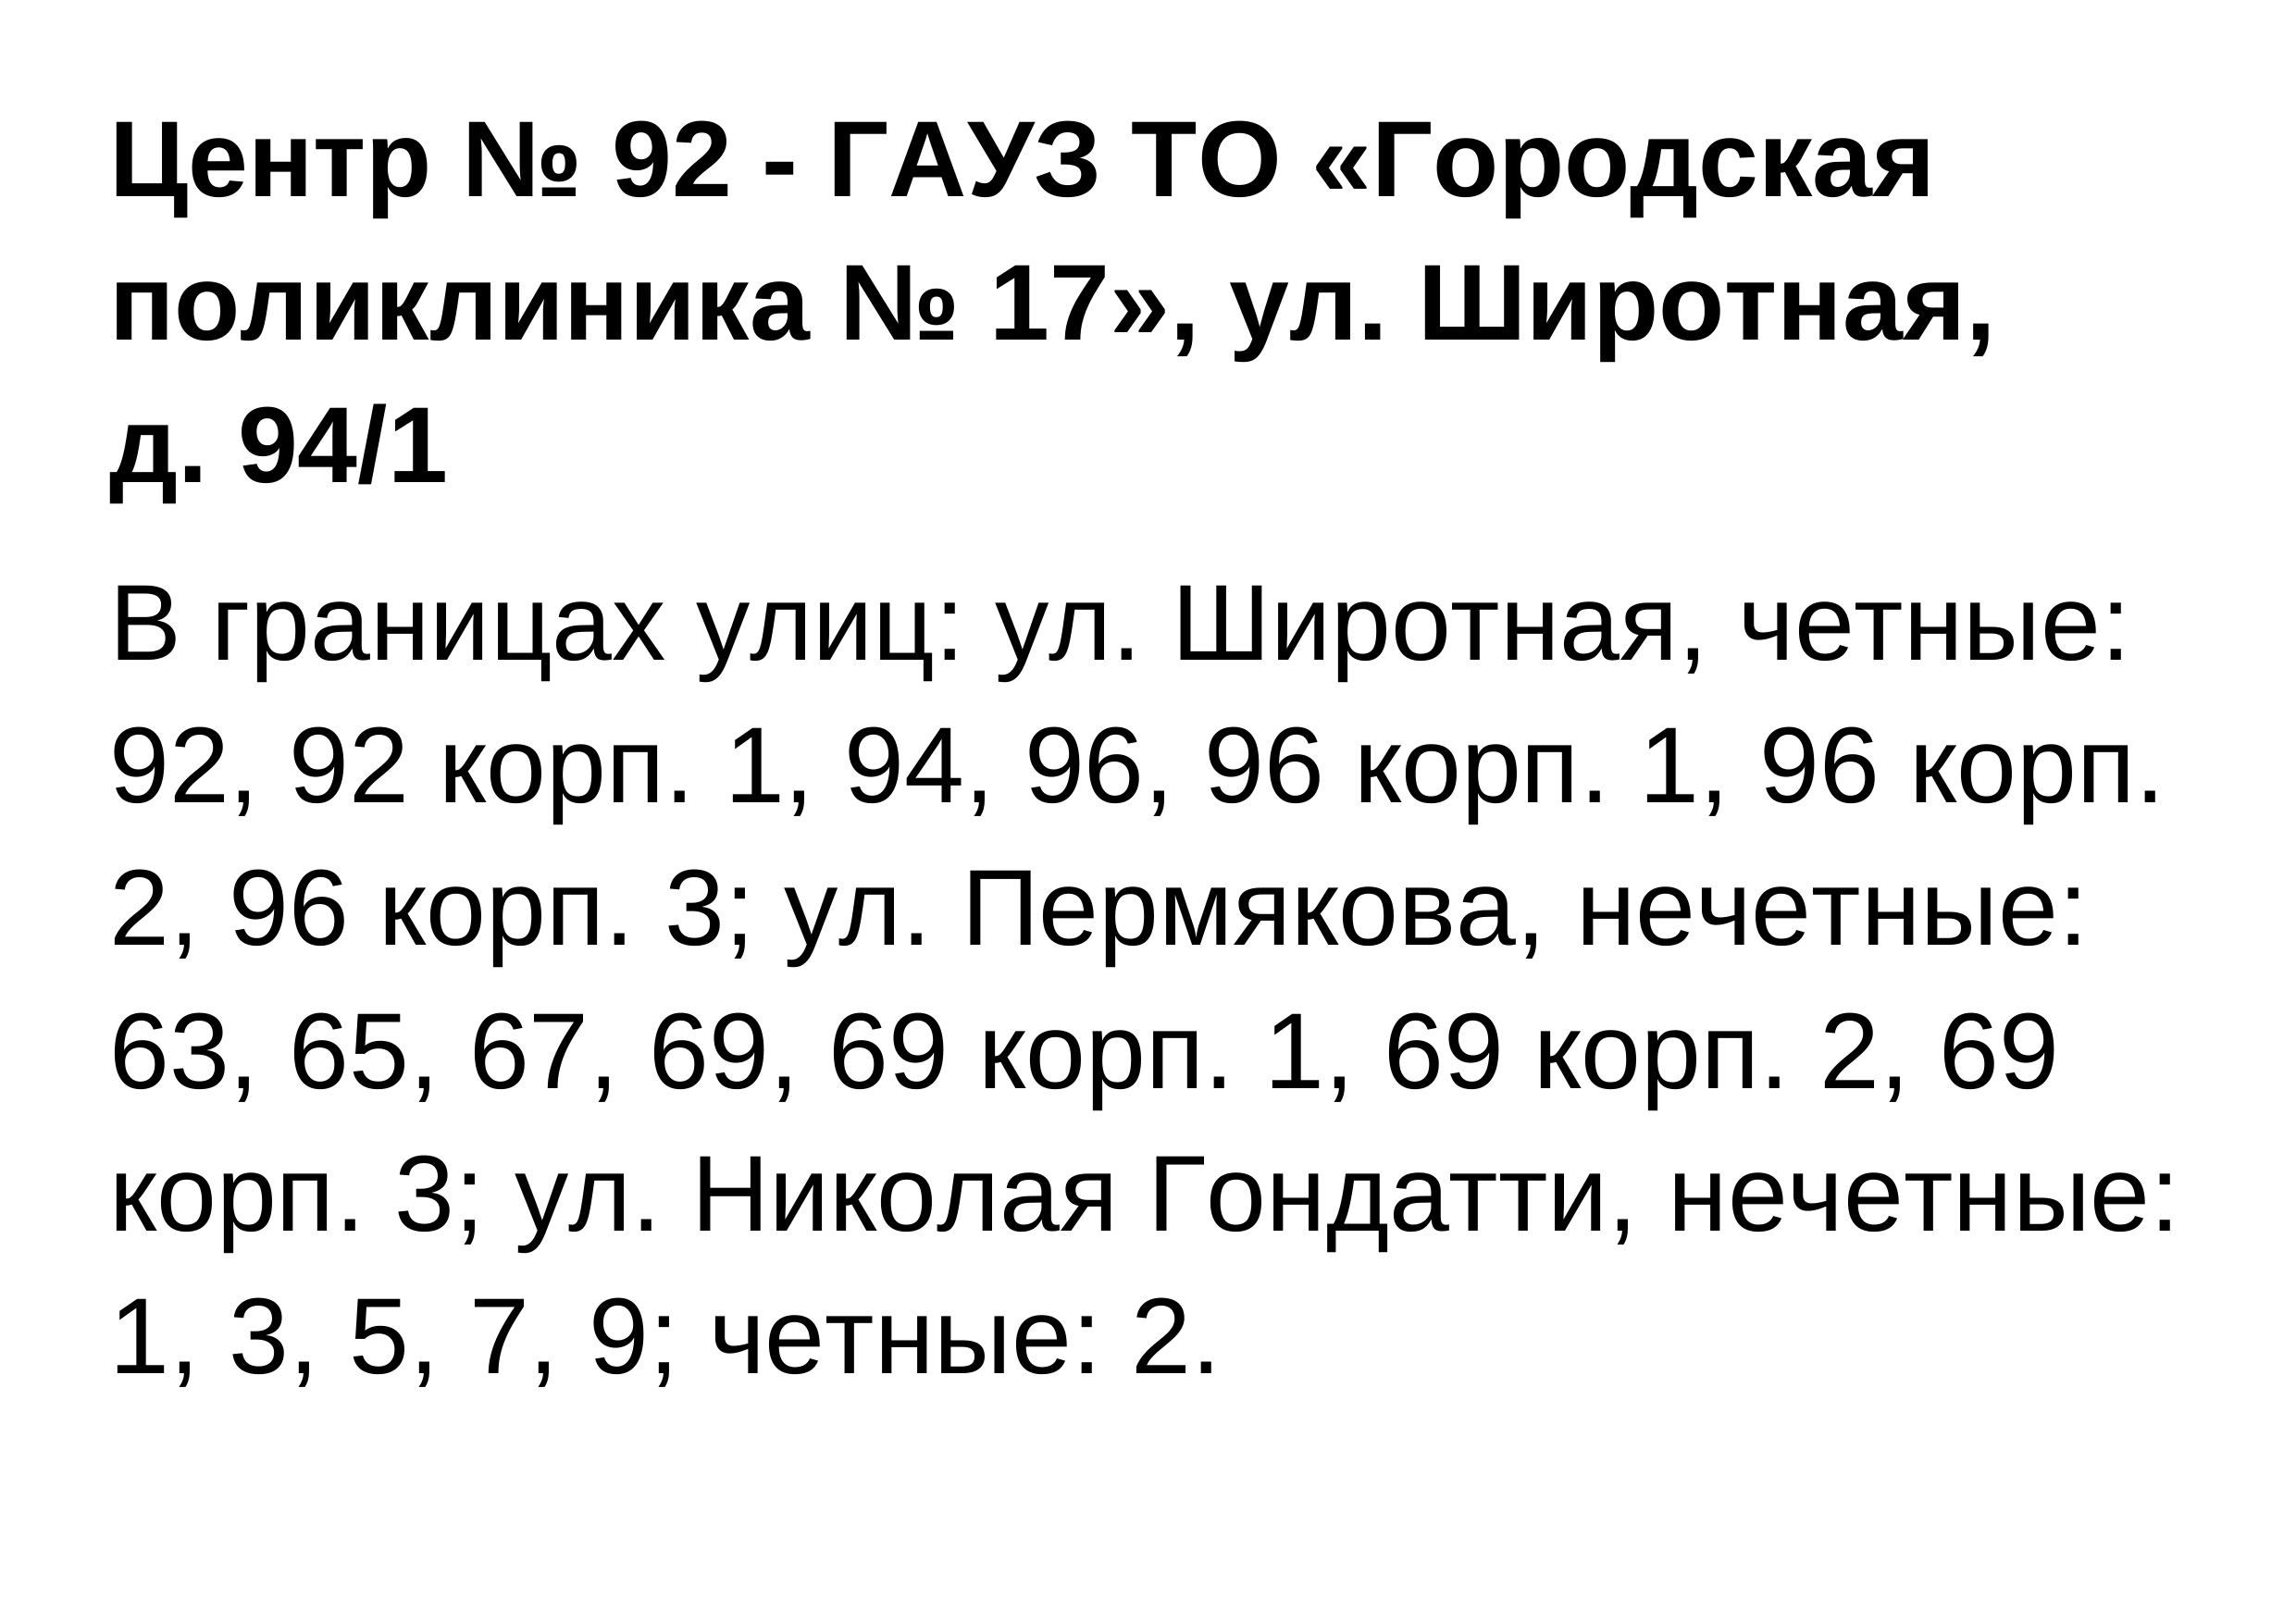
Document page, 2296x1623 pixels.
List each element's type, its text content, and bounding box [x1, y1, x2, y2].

text В границах улиц: ул. Широтная, четные: 92, 92 корп. 1, 94, 96, 96 корп. 1, 96 корп. 2, 96 корп. 3; ул. Пермякова, нечетные: 63, 65, 67, 69, 69 корп. 1, 69 корп. 2, 69 корп. 3; ул. Николая Гондатти, нечетные: 1, 3, 5, 7, 9; четные: 2. [109, 559, 2203, 1396]
subtitle Центр № 92 - ГАУЗ ТО «Городская поликлиника № 17», ул. Широтная, д. 94/1 [109, 95, 2203, 505]
